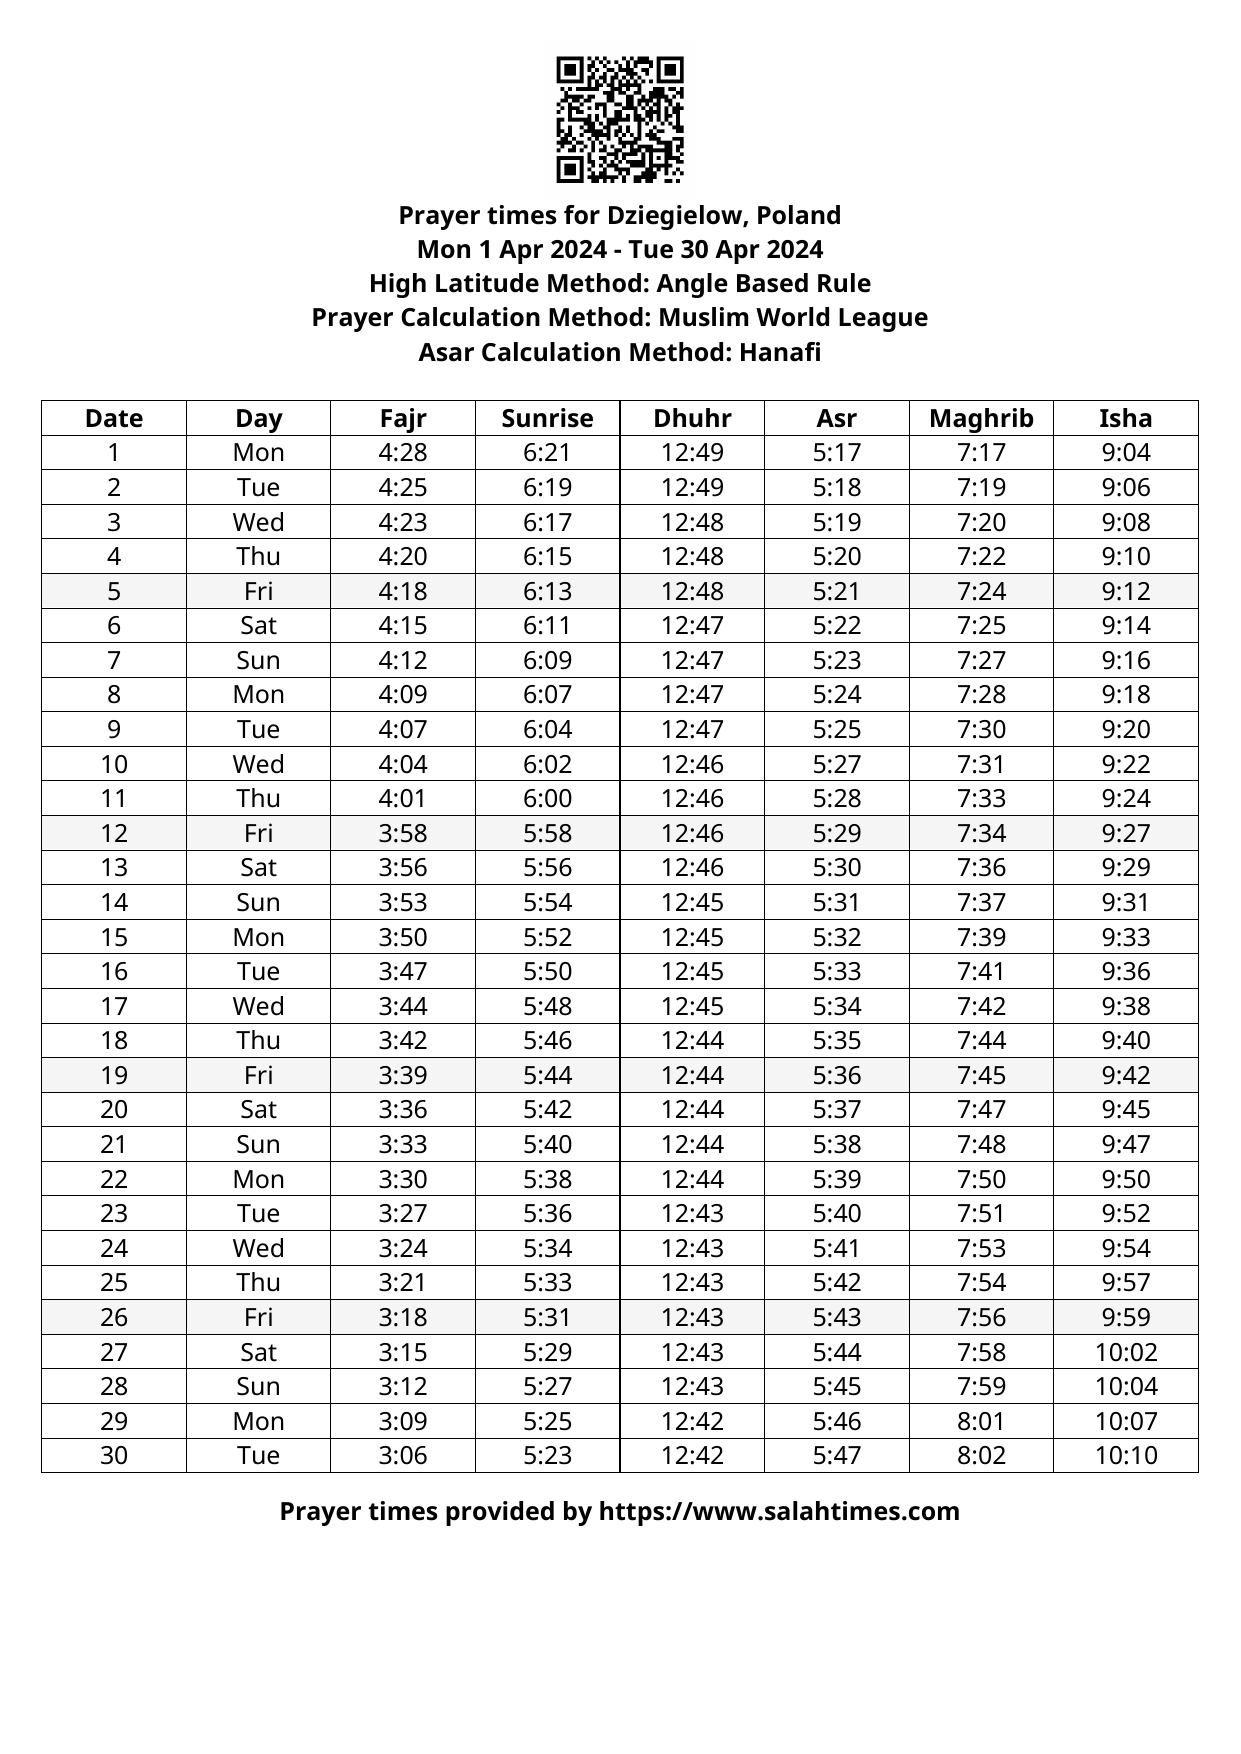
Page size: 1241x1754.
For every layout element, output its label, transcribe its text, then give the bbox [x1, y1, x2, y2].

table_cell 14 [42, 885, 186, 919]
table_cell Tue [187, 1439, 330, 1472]
table_cell 5:33 [476, 1266, 619, 1299]
table_cell 9:52 [1054, 1196, 1198, 1230]
table_cell 3:27 [331, 1196, 475, 1230]
table_cell 11 [42, 781, 186, 815]
table_cell 9:59 [1054, 1300, 1198, 1334]
table_cell 26 [42, 1300, 186, 1334]
table_cell 7:34 [910, 816, 1053, 849]
table_cell 3 [42, 505, 186, 538]
table_cell 12:47 [621, 643, 764, 677]
table_cell 15 [42, 920, 186, 953]
table_cell 7:59 [910, 1369, 1053, 1403]
table_cell 5:29 [765, 816, 909, 849]
table_cell 3:53 [331, 885, 475, 919]
table_header Sunrise [476, 401, 619, 434]
table_cell 7:47 [910, 1093, 1053, 1126]
table_cell 12:48 [621, 539, 764, 573]
table_cell 5:42 [765, 1266, 909, 1299]
table_cell 9:57 [1054, 1266, 1198, 1299]
table_cell Wed [187, 747, 330, 780]
table_cell 5:32 [765, 920, 909, 953]
text Asar Calculation Method: Hanafi [42, 334, 1198, 368]
table_cell Mon [187, 1162, 330, 1195]
table_cell 9:40 [1054, 1024, 1198, 1057]
table_cell 12:43 [621, 1369, 764, 1403]
table_cell Wed [187, 989, 330, 1022]
table_cell 5:50 [476, 954, 619, 988]
table_cell 12:45 [621, 885, 764, 919]
table_cell 19 [42, 1058, 186, 1092]
table_cell 7:51 [910, 1196, 1053, 1230]
table_cell 9:33 [1054, 920, 1198, 953]
table_cell 9:50 [1054, 1162, 1198, 1195]
table_cell 5:36 [476, 1196, 619, 1230]
table_cell 5:31 [765, 885, 909, 919]
table_cell 22 [42, 1162, 186, 1195]
table_cell 9:27 [1054, 816, 1198, 849]
table_cell 12:45 [621, 920, 764, 953]
table_cell 12:48 [621, 574, 764, 607]
table_cell 3:21 [331, 1266, 475, 1299]
table_cell 12:44 [621, 1058, 764, 1092]
table_cell 12:48 [621, 505, 764, 538]
table_cell 5:43 [765, 1300, 909, 1334]
table_cell 6:11 [476, 609, 619, 642]
table_cell 21 [42, 1127, 186, 1161]
table_cell 7:53 [910, 1231, 1053, 1264]
table_cell 6:19 [476, 470, 619, 504]
table_cell 9:16 [1054, 643, 1198, 677]
table_cell 3:12 [331, 1369, 475, 1403]
table_cell 7:33 [910, 781, 1053, 815]
table_cell 12:47 [621, 609, 764, 642]
table_cell 3:36 [331, 1093, 475, 1126]
table_header Fajr [331, 401, 475, 434]
table_cell 4:23 [331, 505, 475, 538]
table_cell 12:47 [621, 678, 764, 711]
table_cell 6:02 [476, 747, 619, 780]
table_cell 5:33 [765, 954, 909, 988]
table_cell Sun [187, 885, 330, 919]
table_cell 7:25 [910, 609, 1053, 642]
text Prayer times provided by https://www.salahtimes.com [42, 1494, 1198, 1528]
table_cell 4:12 [331, 643, 475, 677]
table_cell 4:25 [331, 470, 475, 504]
table_cell 5:56 [476, 851, 619, 884]
table_cell 9:24 [1054, 781, 1198, 815]
table_cell 25 [42, 1266, 186, 1299]
table_cell 12:44 [621, 1127, 764, 1161]
table_cell 18 [42, 1024, 186, 1057]
table_cell 8:02 [910, 1439, 1053, 1472]
table_cell 12:45 [621, 954, 764, 988]
table_cell 7:39 [910, 920, 1053, 953]
text Prayer Calculation Method: Muslim World League [42, 300, 1198, 334]
table_cell Thu [187, 1024, 330, 1057]
table_cell 3:42 [331, 1024, 475, 1057]
table_cell 4:09 [331, 678, 475, 711]
table_cell 28 [42, 1369, 186, 1403]
table_cell 9:36 [1054, 954, 1198, 988]
picture [542, 41, 699, 198]
table_cell 7:20 [910, 505, 1053, 538]
table_cell 7:42 [910, 989, 1053, 1022]
table_cell 7:56 [910, 1300, 1053, 1334]
table_cell 5:47 [765, 1439, 909, 1472]
table_cell 7:36 [910, 851, 1053, 884]
table_cell 5:25 [476, 1404, 619, 1437]
table_cell 5:22 [765, 609, 909, 642]
table_cell 30 [42, 1439, 186, 1472]
table_cell 1 [42, 436, 186, 469]
table_cell 12:42 [621, 1439, 764, 1472]
table_cell 5:46 [765, 1404, 909, 1437]
table_cell 12:43 [621, 1335, 764, 1368]
table_cell 6:17 [476, 505, 619, 538]
table_cell 27 [42, 1335, 186, 1368]
table_header Dhuhr [621, 401, 764, 434]
table_cell 5:23 [765, 643, 909, 677]
table_cell 3:44 [331, 989, 475, 1022]
table_cell 5:41 [765, 1231, 909, 1264]
table_cell 3:56 [331, 851, 475, 884]
table_cell 9:22 [1054, 747, 1198, 780]
table_cell 4:07 [331, 712, 475, 746]
table_cell 7:45 [910, 1058, 1053, 1092]
table_header Asr [765, 401, 909, 434]
table_cell 4:20 [331, 539, 475, 573]
table_cell 9:06 [1054, 470, 1198, 504]
table_cell 12:49 [621, 436, 764, 469]
table_cell 5:38 [476, 1162, 619, 1195]
table_cell 9:18 [1054, 678, 1198, 711]
table_cell 5:44 [765, 1335, 909, 1368]
table_cell Sun [187, 1369, 330, 1403]
table_cell 10:02 [1054, 1335, 1198, 1368]
table_cell 9:38 [1054, 989, 1198, 1022]
table_cell 17 [42, 989, 186, 1022]
table_cell 5:21 [765, 574, 909, 607]
table_cell Mon [187, 920, 330, 953]
table_cell 12:46 [621, 781, 764, 815]
table_cell 4:15 [331, 609, 475, 642]
table_cell 5:42 [476, 1093, 619, 1126]
table_cell 5:19 [765, 505, 909, 538]
table_cell 9:42 [1054, 1058, 1198, 1092]
table_cell Sat [187, 1335, 330, 1368]
table_cell Wed [187, 1231, 330, 1264]
table_cell Mon [187, 1404, 330, 1437]
table_cell 6 [42, 609, 186, 642]
table_cell 9 [42, 712, 186, 746]
table_cell 9:31 [1054, 885, 1198, 919]
table_cell Tue [187, 1196, 330, 1230]
table_cell Fri [187, 1300, 330, 1334]
table_cell Fri [187, 1058, 330, 1092]
table_cell 7:37 [910, 885, 1053, 919]
table_cell 7:28 [910, 678, 1053, 711]
table_cell 5:37 [765, 1093, 909, 1126]
table_cell 7:19 [910, 470, 1053, 504]
table_cell 5:28 [765, 781, 909, 815]
table_cell 5:25 [765, 712, 909, 746]
table_header Maghrib [910, 401, 1053, 434]
table_cell 6:21 [476, 436, 619, 469]
table_cell 5:45 [765, 1369, 909, 1403]
table_cell 5:34 [476, 1231, 619, 1264]
table_cell 3:18 [331, 1300, 475, 1334]
table_cell 4:01 [331, 781, 475, 815]
table_cell 12:46 [621, 747, 764, 780]
table_cell Sun [187, 643, 330, 677]
table_cell 7:22 [910, 539, 1053, 573]
table_cell Fri [187, 574, 330, 607]
table_cell 6:15 [476, 539, 619, 573]
table_cell 7 [42, 643, 186, 677]
table_cell 12:45 [621, 989, 764, 1022]
table_cell 12:43 [621, 1231, 764, 1264]
table_cell Mon [187, 678, 330, 711]
table_cell 5:58 [476, 816, 619, 849]
table_cell 12:46 [621, 851, 764, 884]
table_cell 5:23 [476, 1439, 619, 1472]
table_cell 5:40 [765, 1196, 909, 1230]
table_cell 5:39 [765, 1162, 909, 1195]
table_cell 9:08 [1054, 505, 1198, 538]
table_cell 2 [42, 470, 186, 504]
table_cell 3:58 [331, 816, 475, 849]
table_cell Fri [187, 816, 330, 849]
table_cell 7:50 [910, 1162, 1053, 1195]
table_cell 9:47 [1054, 1127, 1198, 1161]
table_cell 12:43 [621, 1300, 764, 1334]
table_cell 29 [42, 1404, 186, 1437]
table_cell Thu [187, 781, 330, 815]
table_cell 9:29 [1054, 851, 1198, 884]
table_cell 10 [42, 747, 186, 780]
table_cell 20 [42, 1093, 186, 1126]
table_cell 5:52 [476, 920, 619, 953]
table_cell 4 [42, 539, 186, 573]
table_cell 9:54 [1054, 1231, 1198, 1264]
table_cell 12:43 [621, 1266, 764, 1299]
table_cell 6:07 [476, 678, 619, 711]
table_cell 7:27 [910, 643, 1053, 677]
table_cell 12:44 [621, 1093, 764, 1126]
table_cell 9:14 [1054, 609, 1198, 642]
table_cell 12:49 [621, 470, 764, 504]
table_cell 3:06 [331, 1439, 475, 1472]
table_cell 13 [42, 851, 186, 884]
table_cell Wed [187, 505, 330, 538]
table_cell 3:33 [331, 1127, 475, 1161]
table_cell 7:44 [910, 1024, 1053, 1057]
table_cell 5:48 [476, 989, 619, 1022]
table_cell 12:44 [621, 1024, 764, 1057]
table_cell 9:45 [1054, 1093, 1198, 1126]
table_header Day [187, 401, 330, 434]
table_cell 7:17 [910, 436, 1053, 469]
table_cell 5:20 [765, 539, 909, 573]
table_cell 5:54 [476, 885, 619, 919]
table_cell 12:42 [621, 1404, 764, 1437]
table_cell 5:27 [476, 1369, 619, 1403]
table_cell 12:44 [621, 1162, 764, 1195]
table_cell 8 [42, 678, 186, 711]
table_cell Sat [187, 851, 330, 884]
table_cell 6:13 [476, 574, 619, 607]
table_cell Mon [187, 436, 330, 469]
table_cell 6:09 [476, 643, 619, 677]
table_cell 5 [42, 574, 186, 607]
table_cell 5:30 [765, 851, 909, 884]
table_cell 24 [42, 1231, 186, 1264]
table_cell 12:43 [621, 1196, 764, 1230]
table_cell 7:31 [910, 747, 1053, 780]
table_cell Tue [187, 470, 330, 504]
table_header Date [42, 401, 186, 434]
table_cell 6:00 [476, 781, 619, 815]
table_cell 5:38 [765, 1127, 909, 1161]
text Prayer times for Dziegielow, Poland [42, 198, 1198, 232]
table_cell 7:58 [910, 1335, 1053, 1368]
table_cell 5:34 [765, 989, 909, 1022]
table_cell 12 [42, 816, 186, 849]
table_cell 9:10 [1054, 539, 1198, 573]
table_cell 9:04 [1054, 436, 1198, 469]
table_cell 5:17 [765, 436, 909, 469]
table_cell 6:04 [476, 712, 619, 746]
table_cell Sun [187, 1127, 330, 1161]
table_cell 7:30 [910, 712, 1053, 746]
table_cell 4:04 [331, 747, 475, 780]
table_header Isha [1054, 401, 1198, 434]
table_cell 3:39 [331, 1058, 475, 1092]
table_cell Tue [187, 712, 330, 746]
table_cell 7:41 [910, 954, 1053, 988]
table_cell 5:46 [476, 1024, 619, 1057]
table_cell 16 [42, 954, 186, 988]
table_cell 4:28 [331, 436, 475, 469]
table_cell 7:48 [910, 1127, 1053, 1161]
table_cell 3:30 [331, 1162, 475, 1195]
table_cell 5:40 [476, 1127, 619, 1161]
table_cell 3:24 [331, 1231, 475, 1264]
table_cell 3:09 [331, 1404, 475, 1437]
table_cell 9:20 [1054, 712, 1198, 746]
table_cell Thu [187, 539, 330, 573]
text High Latitude Method: Angle Based Rule [42, 266, 1198, 300]
table_cell 5:36 [765, 1058, 909, 1092]
table_cell Tue [187, 954, 330, 988]
table_cell 7:24 [910, 574, 1053, 607]
table_cell 10:07 [1054, 1404, 1198, 1437]
table_cell 10:04 [1054, 1369, 1198, 1403]
table_cell 5:27 [765, 747, 909, 780]
table_cell 5:44 [476, 1058, 619, 1092]
table_cell 4:18 [331, 574, 475, 607]
table_cell 10:10 [1054, 1439, 1198, 1472]
table_cell 3:15 [331, 1335, 475, 1368]
table_cell 5:18 [765, 470, 909, 504]
table_cell Thu [187, 1266, 330, 1299]
table_cell Sat [187, 609, 330, 642]
table_cell Sat [187, 1093, 330, 1126]
table_cell 5:31 [476, 1300, 619, 1334]
table_cell 3:50 [331, 920, 475, 953]
table_cell 23 [42, 1196, 186, 1230]
table_cell 8:01 [910, 1404, 1053, 1437]
table_cell 5:35 [765, 1024, 909, 1057]
table_cell 3:47 [331, 954, 475, 988]
table_cell 9:12 [1054, 574, 1198, 607]
table_cell 12:47 [621, 712, 764, 746]
table_cell 7:54 [910, 1266, 1053, 1299]
table_cell 5:29 [476, 1335, 619, 1368]
table_cell 5:24 [765, 678, 909, 711]
text Mon 1 Apr 2024 - Tue 30 Apr 2024 [42, 232, 1198, 266]
table_cell 12:46 [621, 816, 764, 849]
